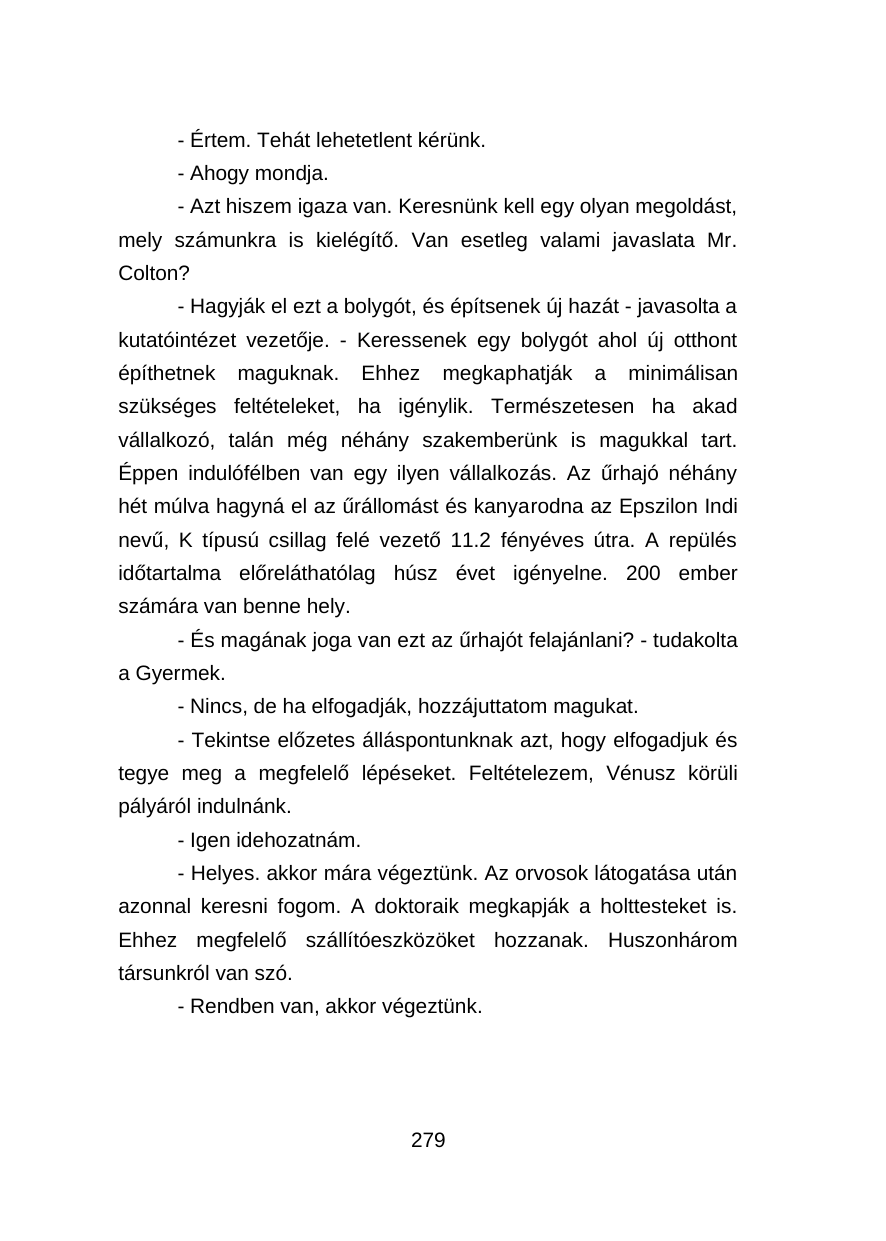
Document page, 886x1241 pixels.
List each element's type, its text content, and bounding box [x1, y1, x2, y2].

text - Igen idehozatnám. [118, 818, 738, 851]
text - Ahogy mondja. [118, 151, 738, 185]
text - Értem. Tehát lehetetlent kérünk. [118, 118, 738, 151]
text - Nincs, de ha elfogadják, hozzájuttatom magukat. [118, 685, 738, 718]
text - Hagyják el ezt a bolygót, és építsenek új hazát - javasolta a kutatóintézet vezetője. - Keressenek egy bolygót ahol új otthont építhetnek maguknak. Ehhez megkaphatják a minimálisan szükséges feltételeket, ha igénylik. Természetesen ha akad vállalkozó, talán még néhány szakemberünk is magukkal tart. Éppen indulófélben van egy ilyen vállalkozás. Az űrhajó néhány hét múlva hagyná el az űrállomást és kanyarodna az Epszilon Indi nevű, K típusú csillag felé vezető 11.2 fényéves útra. A repülés időtartalma előreláthatólag húsz évet igényelne. 200 ember számára van benne hely. [118, 285, 738, 618]
text - Helyes. akkor mára végeztünk. Az orvosok látogatása után azonnal keresni fogom. A doktoraik megkapják a holttesteket is. Ehhez megfelelő szállítóeszközöket hozzanak. Huszonhárom társunkról van szó. [118, 851, 738, 985]
text - Azt hiszem igaza van. Keresnünk kell egy olyan megoldást, mely számunkra is kielégítő. Van esetleg valami javaslata Mr. Colton? [118, 185, 738, 285]
text - Tekintse előzetes álláspontunknak azt, hogy elfogadjuk és tegye meg a megfelelő lépéseket. Feltételezem, Vénusz körüli pályáról indulnánk. [118, 718, 738, 818]
text - Rendben van, akkor végeztünk. [118, 985, 738, 1018]
text - És magának joga van ezt az űrhajót felajánlani? - tudakolta a Gyermek. [118, 618, 738, 685]
